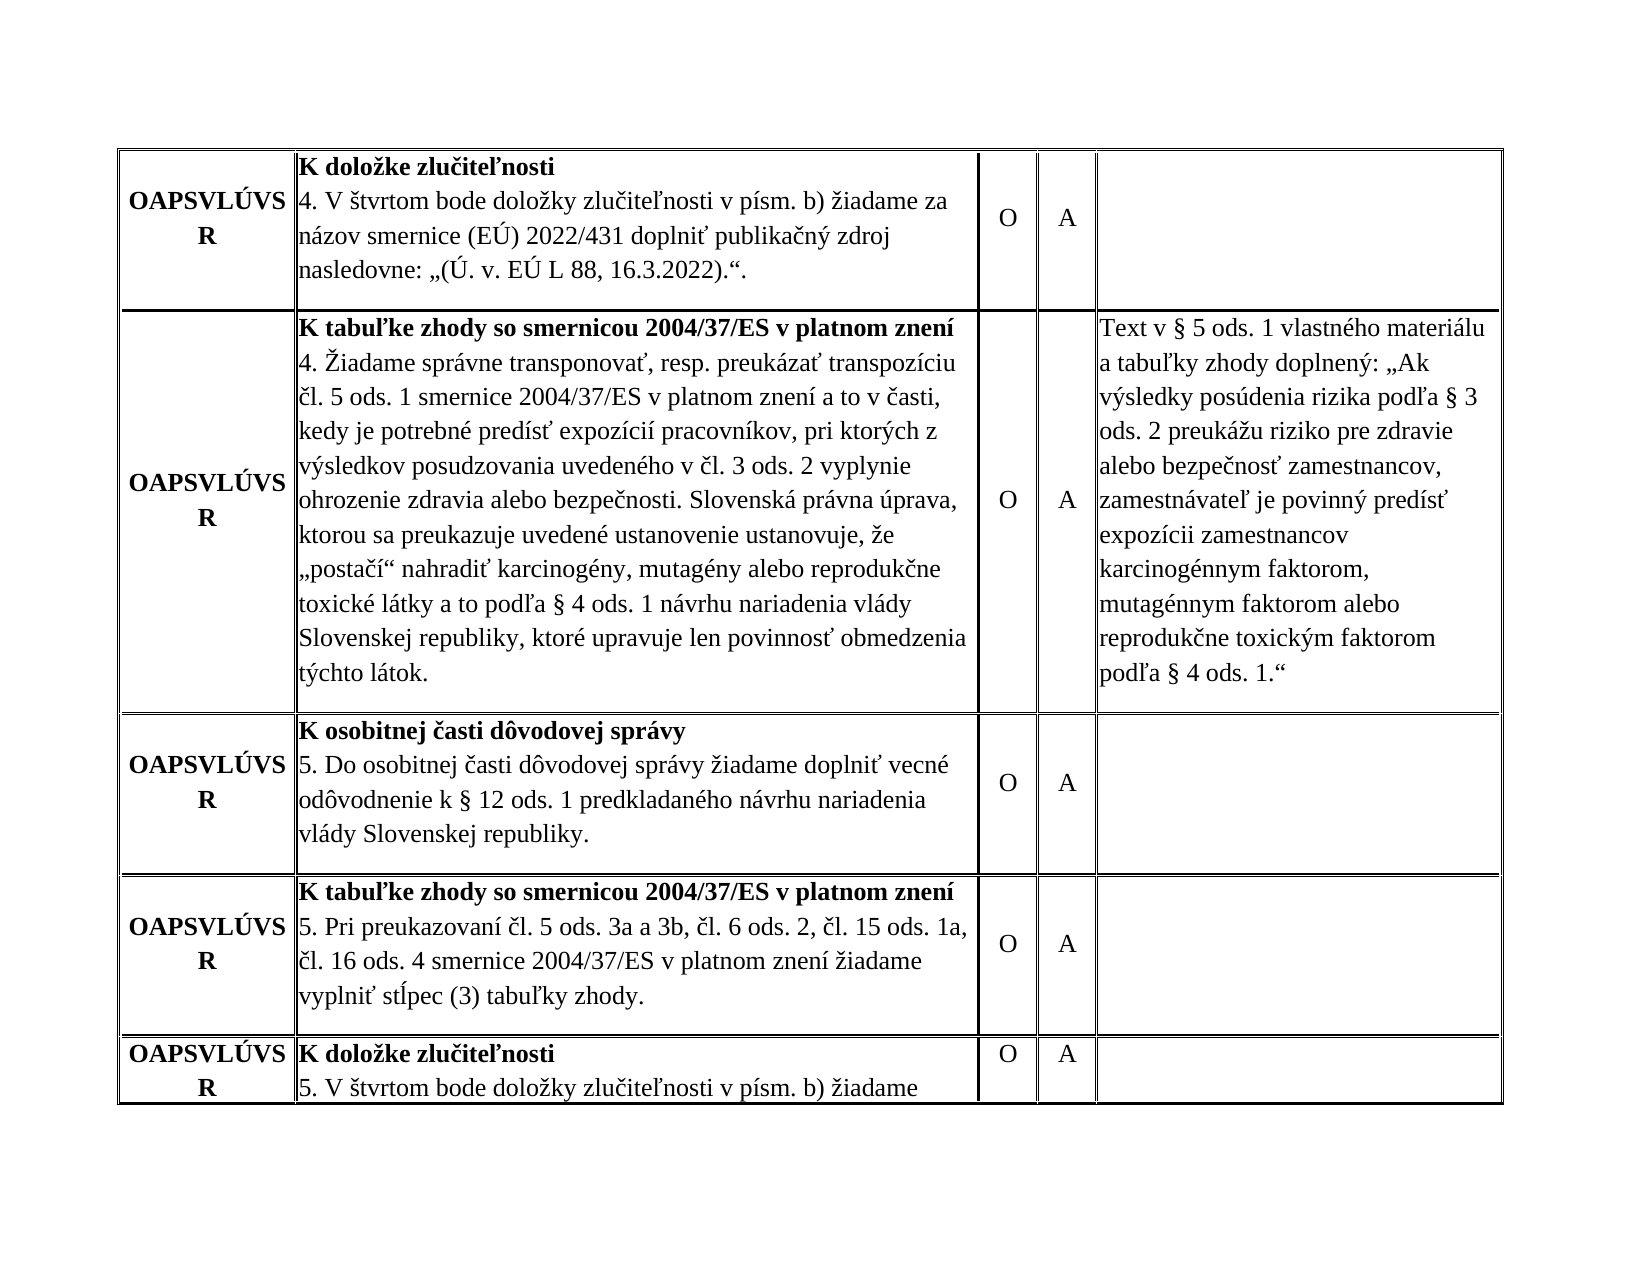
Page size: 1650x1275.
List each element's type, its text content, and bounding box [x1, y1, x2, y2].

table_cell [1098, 873, 1501, 1034]
table_cell A [1038, 151, 1097, 309]
table_cell K doložke zlučiteľnosti 4. V štvrtom bode doložky zlučiteľnosti v písm. b) žiadame za názov smernice (EÚ) 2022/431 doplniť publikačný zdroj nasledovne: „(Ú. v. EÚ L 88, 16.3.2022).“. [296, 151, 978, 309]
table_cell OAPSVLÚVSR [120, 309, 294, 712]
table_cell [1097, 712, 1502, 873]
table_cell OAPSVLÚVSR [120, 1034, 296, 1102]
table_cell Text v § 5 ods. 1 vlastného materiálu a tabuľky zhody doplnený: „Ak výsledky posúdenia rizika podľa § 3 ods. 2 preukážu riziko pre zdravie alebo bezpečnosť zamestnancov, zamestnávateľ je povinný predísť expozícii zamestnancov karcinogénnym faktorom, mutagénnym faktorom alebo reprodukčne toxickým faktorom podľa § 4 ods. 1.“ [1098, 309, 1501, 712]
table_cell A [1039, 312, 1095, 712]
table_cell O [980, 877, 1036, 1034]
table_cell O [978, 1038, 1038, 1102]
table_cell A [1039, 715, 1095, 873]
table_cell O [980, 312, 1036, 712]
table_cell [1097, 151, 1501, 309]
table_cell K tabuľke zhody so smernicou 2004/37/ES v platnom znení 4. Žiadame správne transponovať, resp. preukázať transpozíciu čl. 5 ods. 1 smernice 2004/37/ES v platnom znení a to v časti, kedy je potrebné predísť expozícií pracovníkov, pri ktorých z výsledkov posudzovania uvedeného v čl. 3 ods. 2 vyplynie ohrozenie zdravia alebo bezpečnosti. Slovenská právna úprava, ktorou sa preukazuje uvedené ustanovenie ustanovuje, že „postačí“ nahradiť karcinogény, mutagény alebo reprodukčne toxické látky a to podľa § 4 ods. 1 návrhu nariadenia vlády Slovenskej republiky, ktoré upravuje len povinnosť obmedzenia týchto látok. [298, 312, 977, 712]
table_cell OAPSVLÚVSR [120, 873, 294, 1034]
table_cell [1097, 1034, 1501, 1102]
table_cell A [1039, 877, 1095, 1034]
table_cell O [980, 715, 1036, 873]
table_cell O [978, 151, 1038, 309]
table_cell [296, 1038, 978, 1102]
table_cell OAPSVLÚVSR [118, 149, 296, 309]
table_cell K osobitnej časti dôvodovej správy 5. Do osobitnej časti dôvodovej správy žiadame doplniť vecné odôvodnenie k § 12 ods. 1 predkladaného návrhu nariadenia vlády Slovenskej republiky. [298, 715, 977, 873]
table_cell K tabuľke zhody so smernicou 2004/37/ES v platnom znení 5. Pri preukazovaní čl. 5 ods. 3a a 3b, čl. 6 ods. 2, čl. 15 ods. 1a, čl. 16 ods. 4 smernice 2004/37/ES v platnom znení žiadame vyplniť stĺpec (3) tabuľky zhody. [298, 877, 977, 1034]
table_cell A [1038, 1038, 1097, 1102]
table_cell OAPSVLÚVSR [118, 712, 296, 873]
